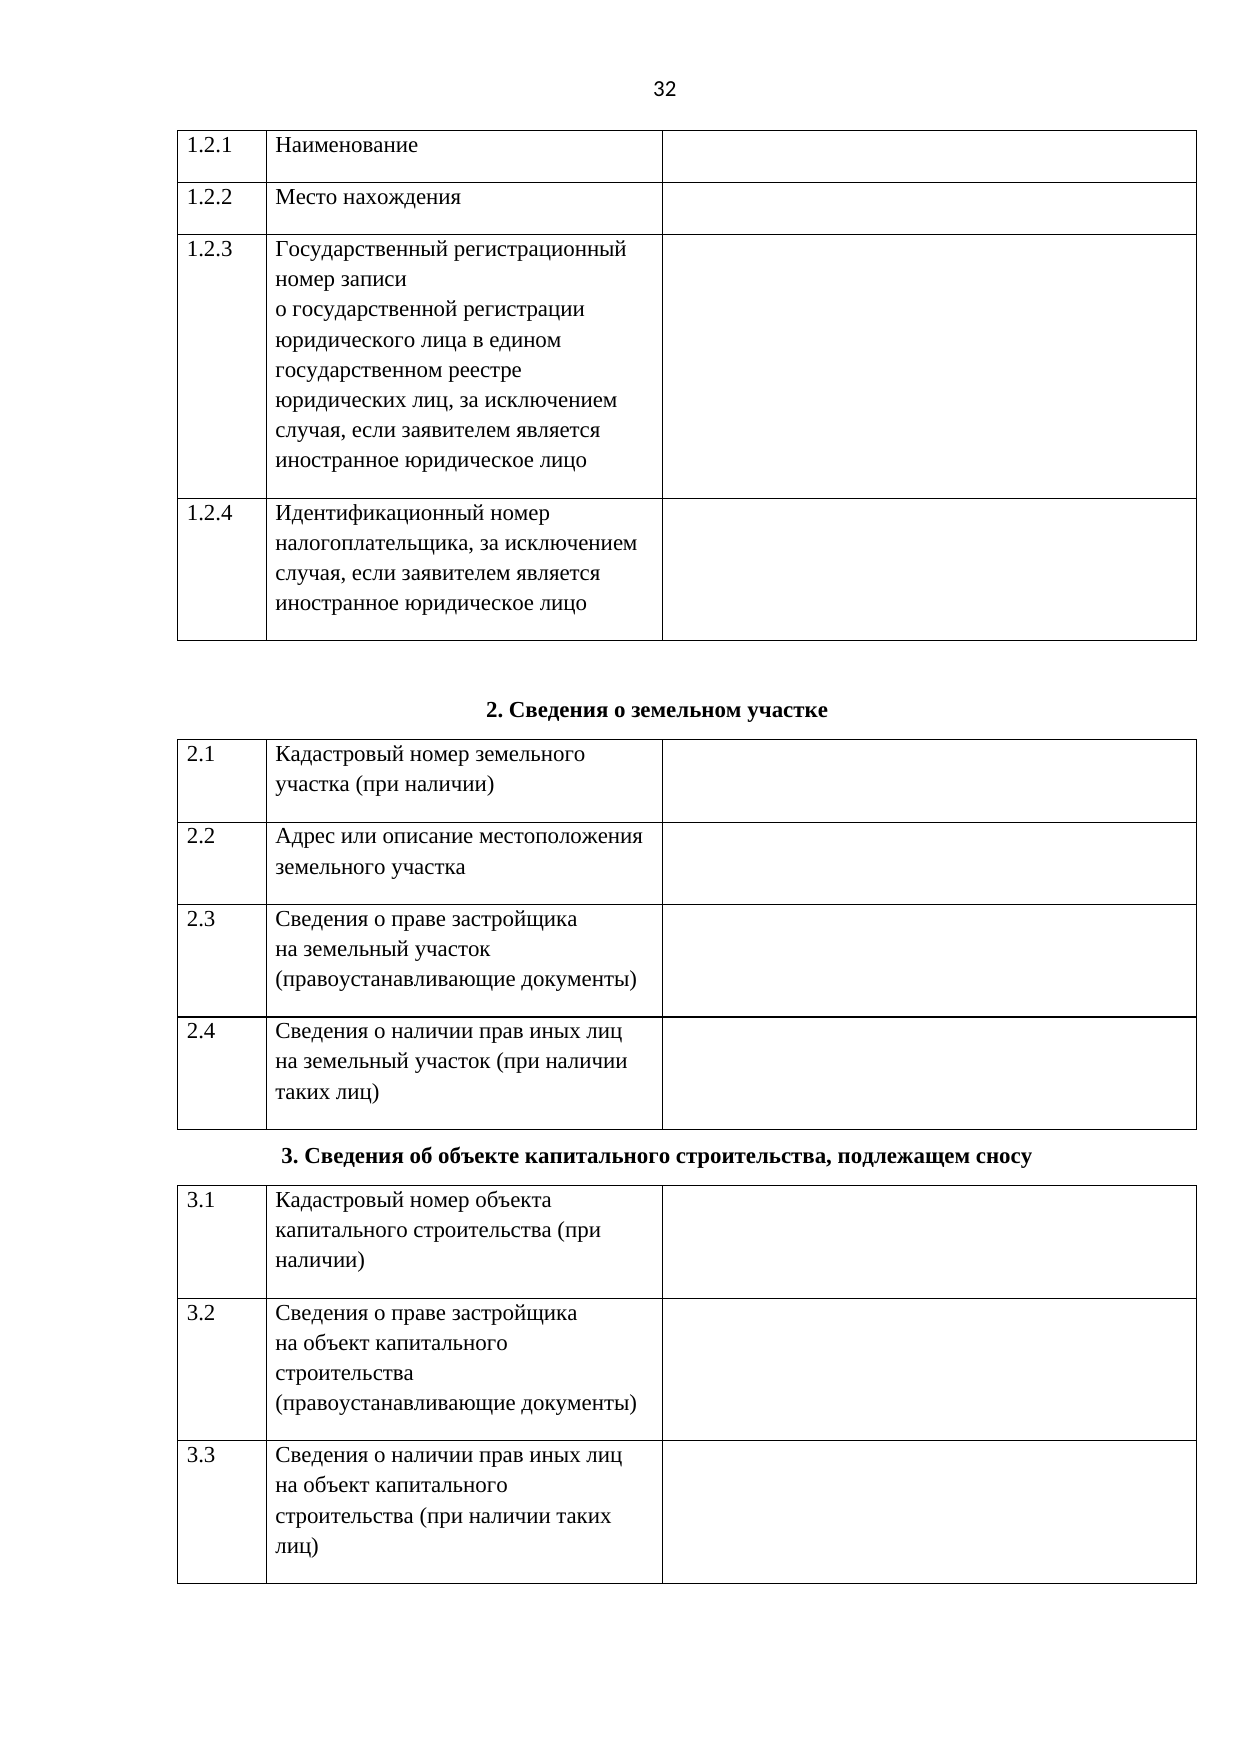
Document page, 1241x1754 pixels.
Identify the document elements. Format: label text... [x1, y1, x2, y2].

table_header 2.1 [178, 740, 266, 822]
table_cell 2.2 [178, 823, 266, 904]
table_cell [663, 823, 1196, 904]
table_cell [663, 235, 1196, 498]
table_cell [663, 499, 1196, 640]
table_cell 2.3 [178, 905, 266, 1016]
text 2. Сведения о земельном участке [177, 697, 1137, 723]
table_cell [663, 1299, 1196, 1440]
table_header [663, 1186, 1196, 1298]
table_header 3.1 [178, 1186, 266, 1298]
table_cell Место нахождения [267, 183, 662, 234]
table_cell [663, 131, 1196, 182]
table_cell Наименование [267, 131, 662, 182]
table_cell 1.2.2 [178, 183, 266, 234]
table_cell Государственный регистрационный номер записи о государственной регистрации юридического лица в едином государственном реестре юридических лиц, за исключением случая, если заявителем является иностранное юридическое лицо [267, 235, 662, 498]
table_cell 1.2.3 [178, 235, 266, 498]
table_header [663, 740, 1196, 822]
table_cell [663, 905, 1196, 1016]
table_cell [663, 183, 1196, 234]
table_header Кадастровый номер земельного участка (при наличии) [267, 740, 662, 822]
table_cell Сведения о праве застройщика на земельный участок (правоустанавливающие документы) [267, 905, 662, 1016]
table_cell Адрес или описание местоположения земельного участка [267, 823, 662, 904]
table_cell [663, 1018, 1196, 1129]
text 3. Сведения об объекте капитального строительства, подлежащем сносу [177, 1142, 1137, 1169]
table_cell 1.2.1 [178, 131, 266, 182]
table_cell 3.3 [178, 1441, 266, 1583]
table_cell 1.2.4 [178, 499, 266, 640]
table_cell Идентификационный номер налогоплательщика, за исключением случая, если заявителем является иностранное юридическое лицо [267, 499, 662, 640]
table_header Кадастровый номер объекта капитального строительства (при наличии) [267, 1186, 662, 1298]
table_cell 3.2 [178, 1299, 266, 1440]
table_cell Сведения о наличии прав иных лиц на земельный участок (при наличии таких лиц) [267, 1018, 662, 1129]
table_cell [663, 1441, 1196, 1583]
table_cell 2.4 [178, 1018, 266, 1129]
table_cell Сведения о праве застройщика на объект капитального строительства (правоустанавливающие документы) [267, 1299, 662, 1440]
table_cell Сведения о наличии прав иных лиц на объект капитального строительства (при наличии таких лиц) [267, 1441, 662, 1583]
